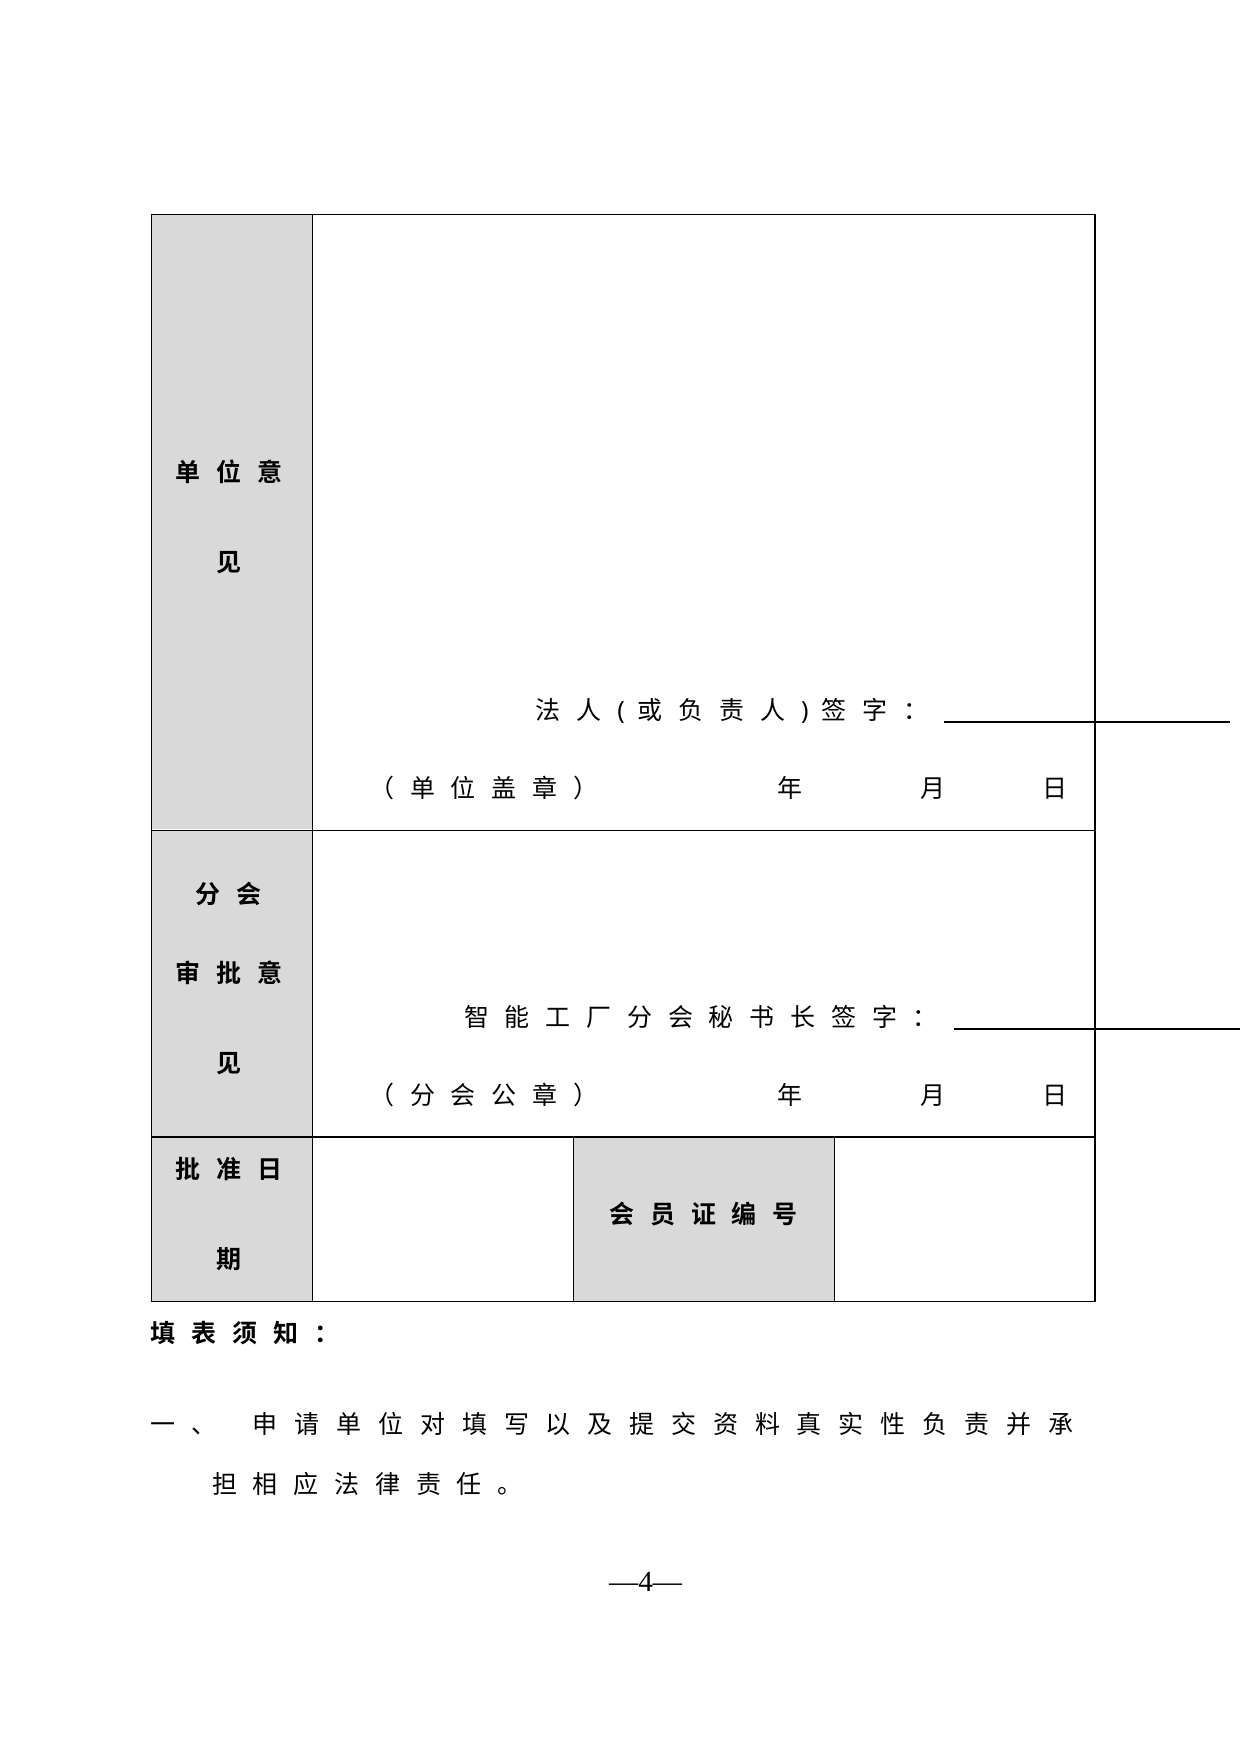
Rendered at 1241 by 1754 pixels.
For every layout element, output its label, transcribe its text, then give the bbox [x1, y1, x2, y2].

table_cell 批准日期 [152, 1138, 312, 1301]
table_cell 会员证编号 [574, 1138, 834, 1301]
text 填表须知： [151, 1302, 1090, 1362]
table_cell 法人(或负责人) 签字： （单位盖章） 年 月 日 [313, 215, 1094, 829]
table_cell 智能工厂分会秘书长签字： （分会公章） 年 月 日 [313, 831, 1094, 1136]
table_cell 单位意见 [152, 215, 312, 829]
table_cell [835, 1138, 1094, 1301]
table_cell [313, 1138, 573, 1301]
list 申请单位对填写以及提交资料真实性负责并承担相应法律责任。 [151, 1392, 1090, 1513]
table_cell 分会 审批意见 [152, 831, 312, 1136]
